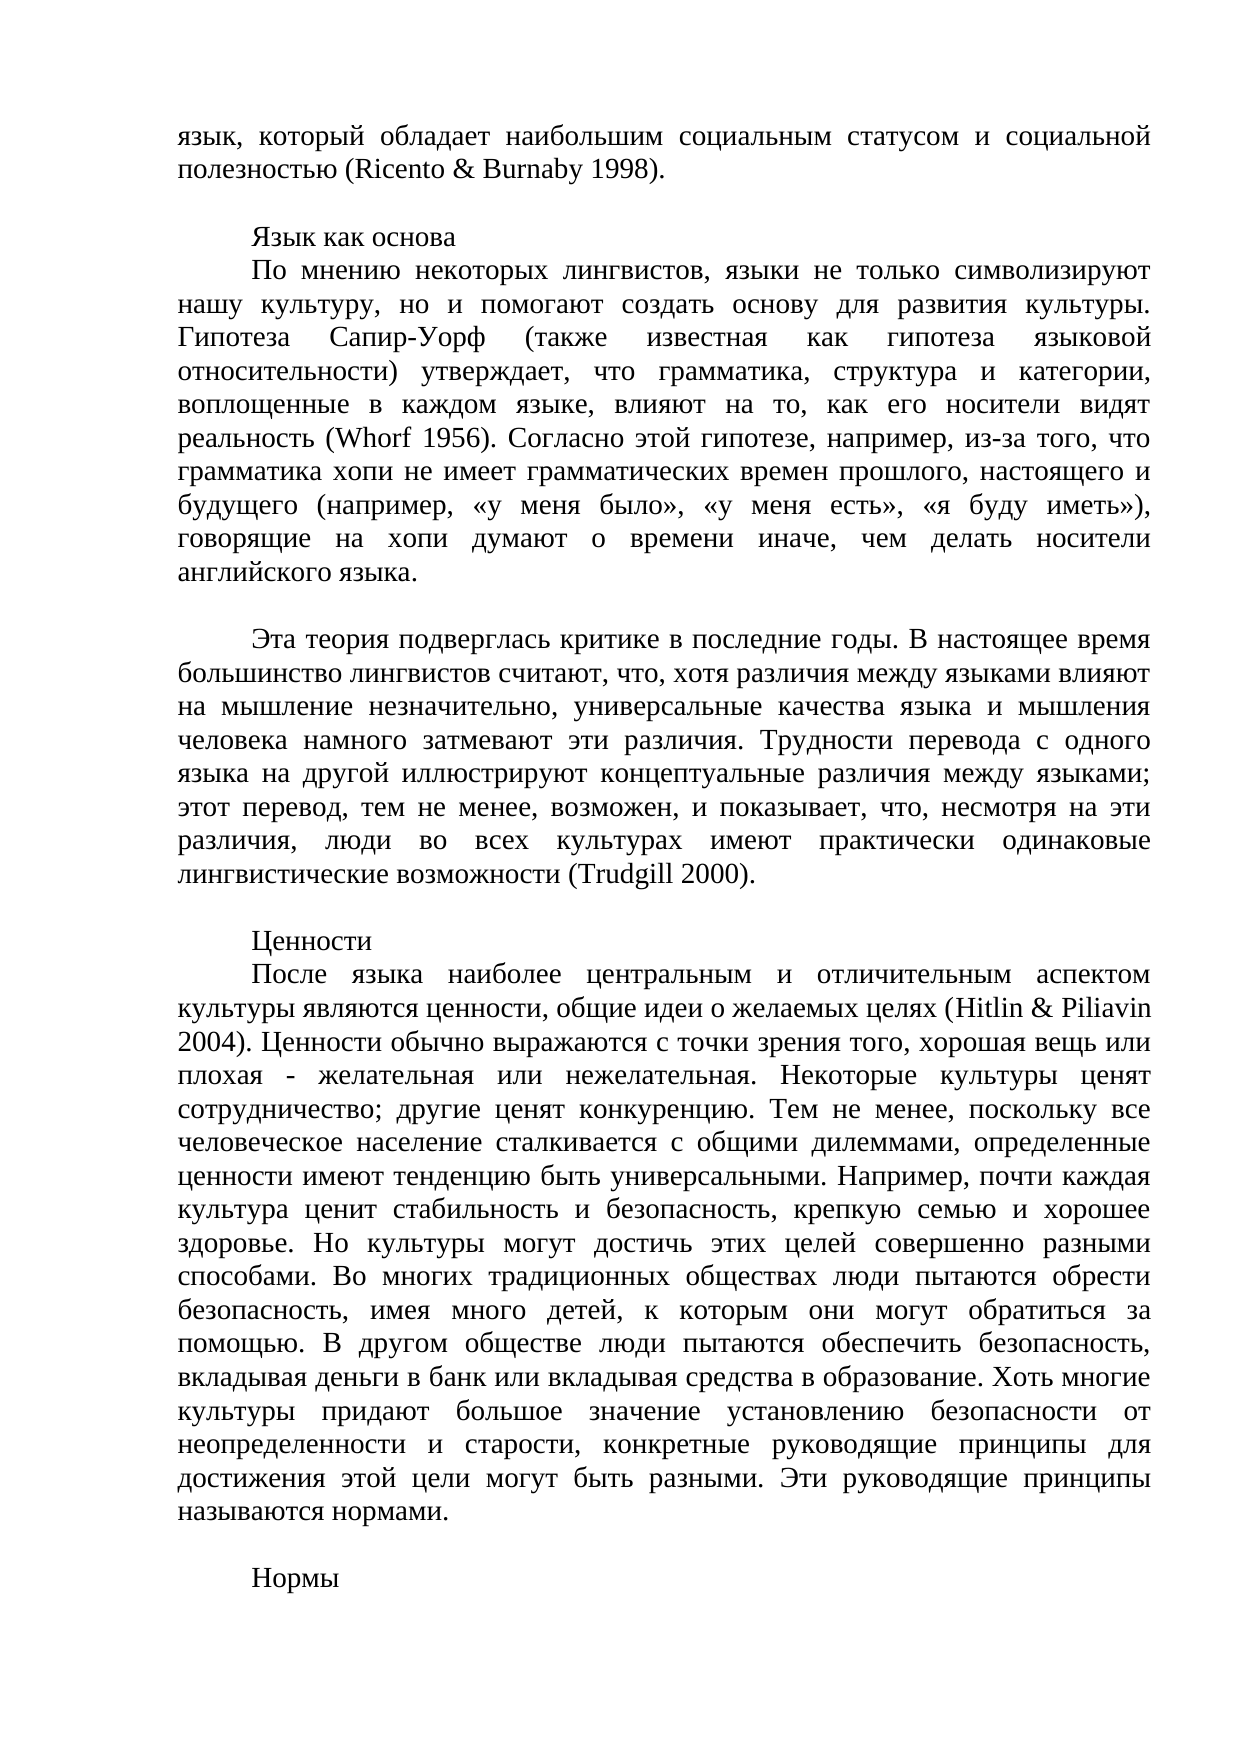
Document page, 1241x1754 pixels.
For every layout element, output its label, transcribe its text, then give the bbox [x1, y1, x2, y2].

text После языка наиболее центральным и отличительным аспектом культуры являются ценности, общие идеи о желаемых целях (Hitlin & Piliavin 2004). Ценности обычно выражаются с точки зрения того, хорошая вещь или плохая - желательная или нежелательная. Некоторые культуры ценят сотрудничество; другие ценят конкуренцию. Тем не менее, поскольку все человеческое население сталкивается с общими дилеммами, определенные ценности имеют тенденцию быть универсальными. Например, почти каждая культура ценит стабильность и безопасность, крепкую семью и хорошее здоровье. Но культуры могут достичь этих целей совершенно разными способами. Во многих традиционных обществах люди пытаются обрести безопасность, имея много детей, к которым они могут обратиться за помощью. В другом обществе люди пытаются обеспечить безопасность, вкладывая деньги в банк или вкладывая средства в образование. Хоть многие культуры придают большое значение установлению безопасности от неопределенности и старости, конкретные руководящие принципы для достижения этой цели могут быть разными. Эти руководящие принципы называются нормами. [177, 957, 1152, 1527]
text Язык как основа [177, 219, 1152, 252]
text Нормы [177, 1560, 1152, 1594]
text Эта теория подверглась критике в последние годы. В настоящее время большинство лингвистов считают, что, хотя различия между языками влияют на мышление незначительно, универсальные качества языка и мышления человека намного затмевают эти различия. Трудности перевода с одного языка на другой иллюстрируют концептуальные различия между языками; этот перевод, тем не менее, возможен, и показывает, что, несмотря на эти различия, люди во всех культурах имеют практически одинаковые лингвистические возможности (Trudgill 2000). [177, 621, 1152, 889]
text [177, 118, 1152, 185]
text Ценности [177, 923, 1152, 957]
text По мнению некоторых лингвистов, языки не только символизируют нашу культуру, но и помогают создать основу для развития культуры. Гипотеза Сапир-Уорф (также известная как гипотеза языковой относительности) утверждает, что грамматика, структура и категории, воплощенные в каждом языке, влияют на то, как его носители видят реальность (Whorf 1956). Согласно этой гипотезе, например, из-за того, что грамматика хопи не имеет грамматических времен прошлого, настоящего и будущего (например, «у меня было», «у меня есть», «я буду иметь»), говорящие на хопи думают о времени иначе, чем делать носители английского языка. [177, 252, 1152, 588]
